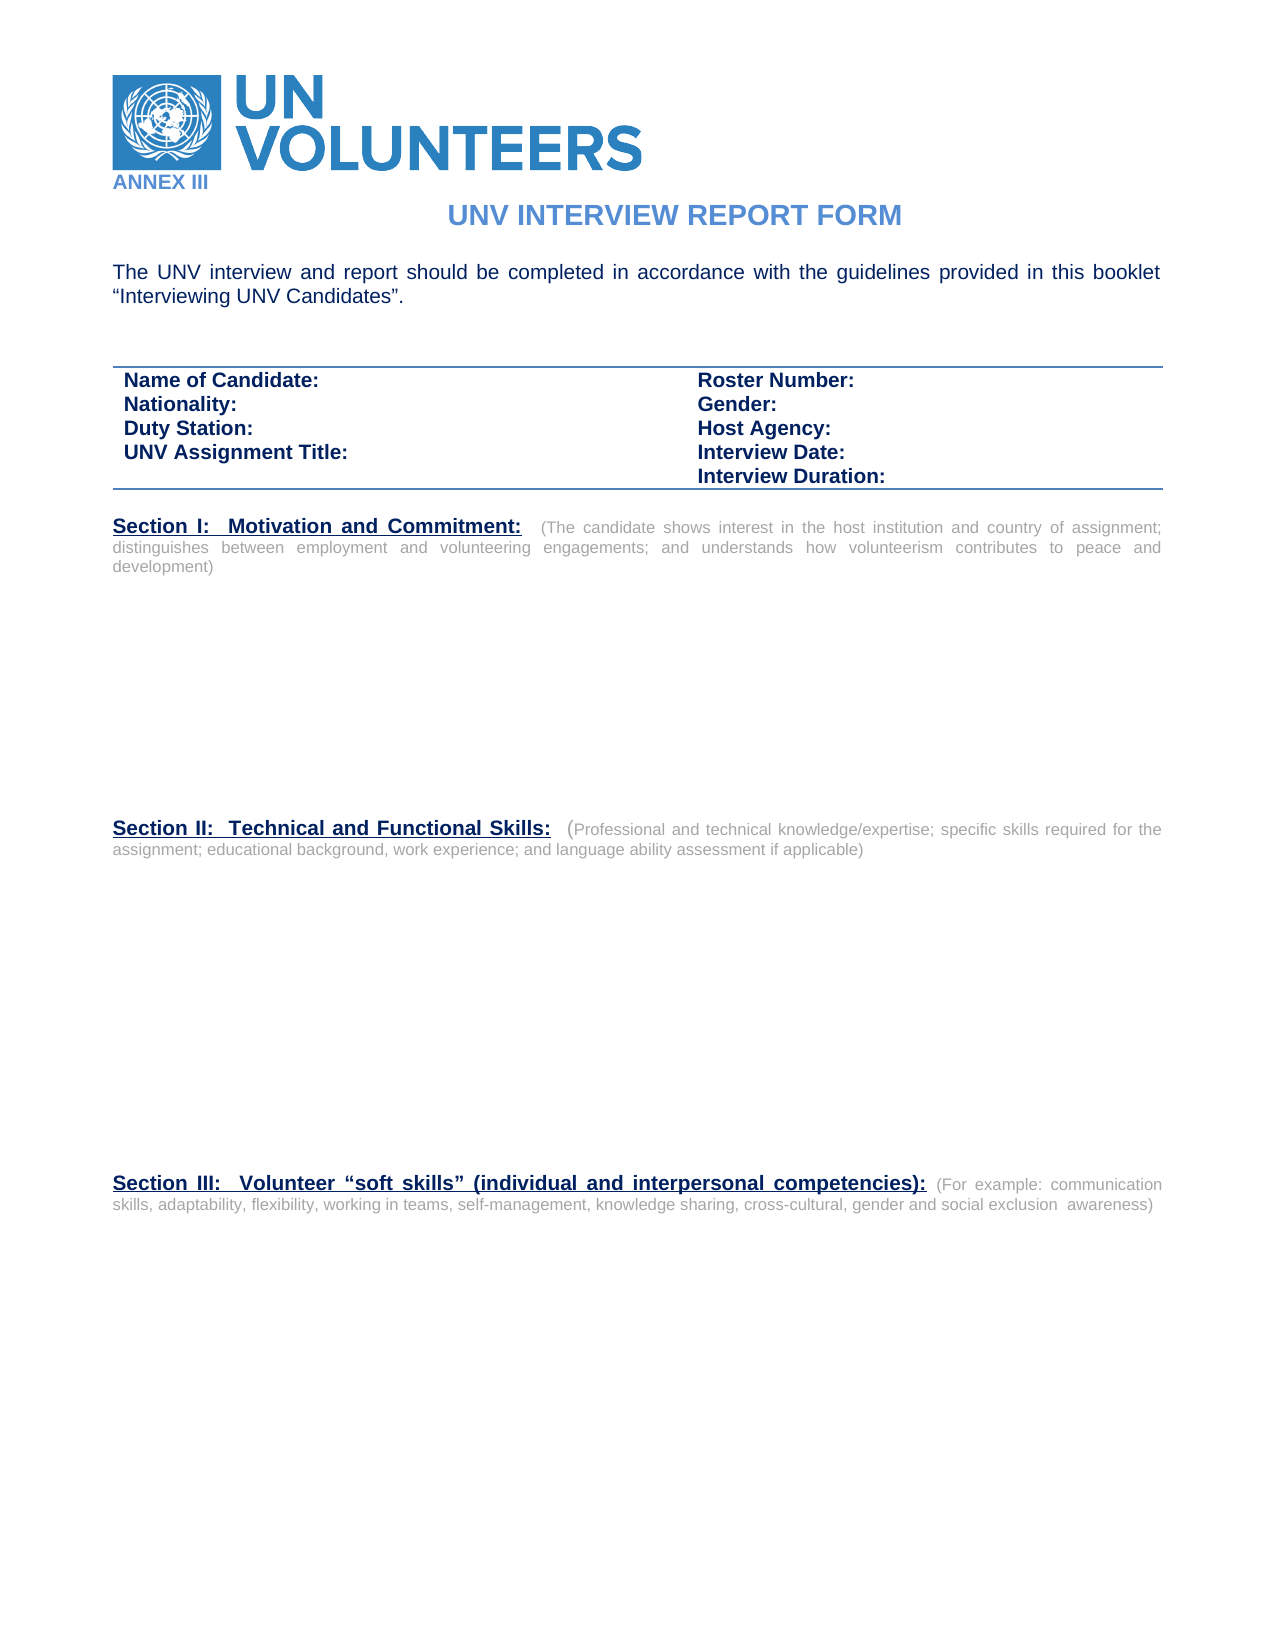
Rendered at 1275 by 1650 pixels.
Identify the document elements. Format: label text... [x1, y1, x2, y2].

table_cell Interview Date: Interview Duration: [686, 440, 1162, 488]
table_cell Gender: [686, 392, 1162, 416]
table_cell UNV Assignment Title: [113, 440, 686, 488]
table_header Roster Number: [686, 368, 1162, 392]
table_cell Nationality: [113, 392, 686, 416]
text ANNEX III [112, 170, 1162, 194]
table_header Name of Candidate: [113, 368, 686, 392]
text Section III: Volunteer “soft skills” (individual and interpersonal competencies): (For example: communication skills, adaptability, flexibility, working in teams, self-management, knowledge sharing, cross-cultural, gender and social exclusion awareness) [112, 1170, 1162, 1213]
text Section I: Motivation and Commitment: (The candidate shows interest in the host institution and country of assignment; distinguishes between employment and volunteering engagements; and understands how volunteerism contributes to peace and development) [112, 514, 1162, 576]
table_cell Duty Station: [113, 416, 686, 440]
text Section II: Technical and Functional Skills: (Professional and technical knowledge/expertise; specific skills required for the assignment; educational background, work experience; and language ability assessment if applicable) [112, 816, 1162, 859]
picture [112, 75, 642, 171]
text The UNV interview and report should be completed in accordance with the guidelines provided in this booklet “Interviewing UNV Candidates”. [112, 260, 1162, 308]
table_cell Host Agency: [686, 416, 1162, 440]
text UNV INTERVIEW REPORT FORM [112, 198, 1162, 231]
